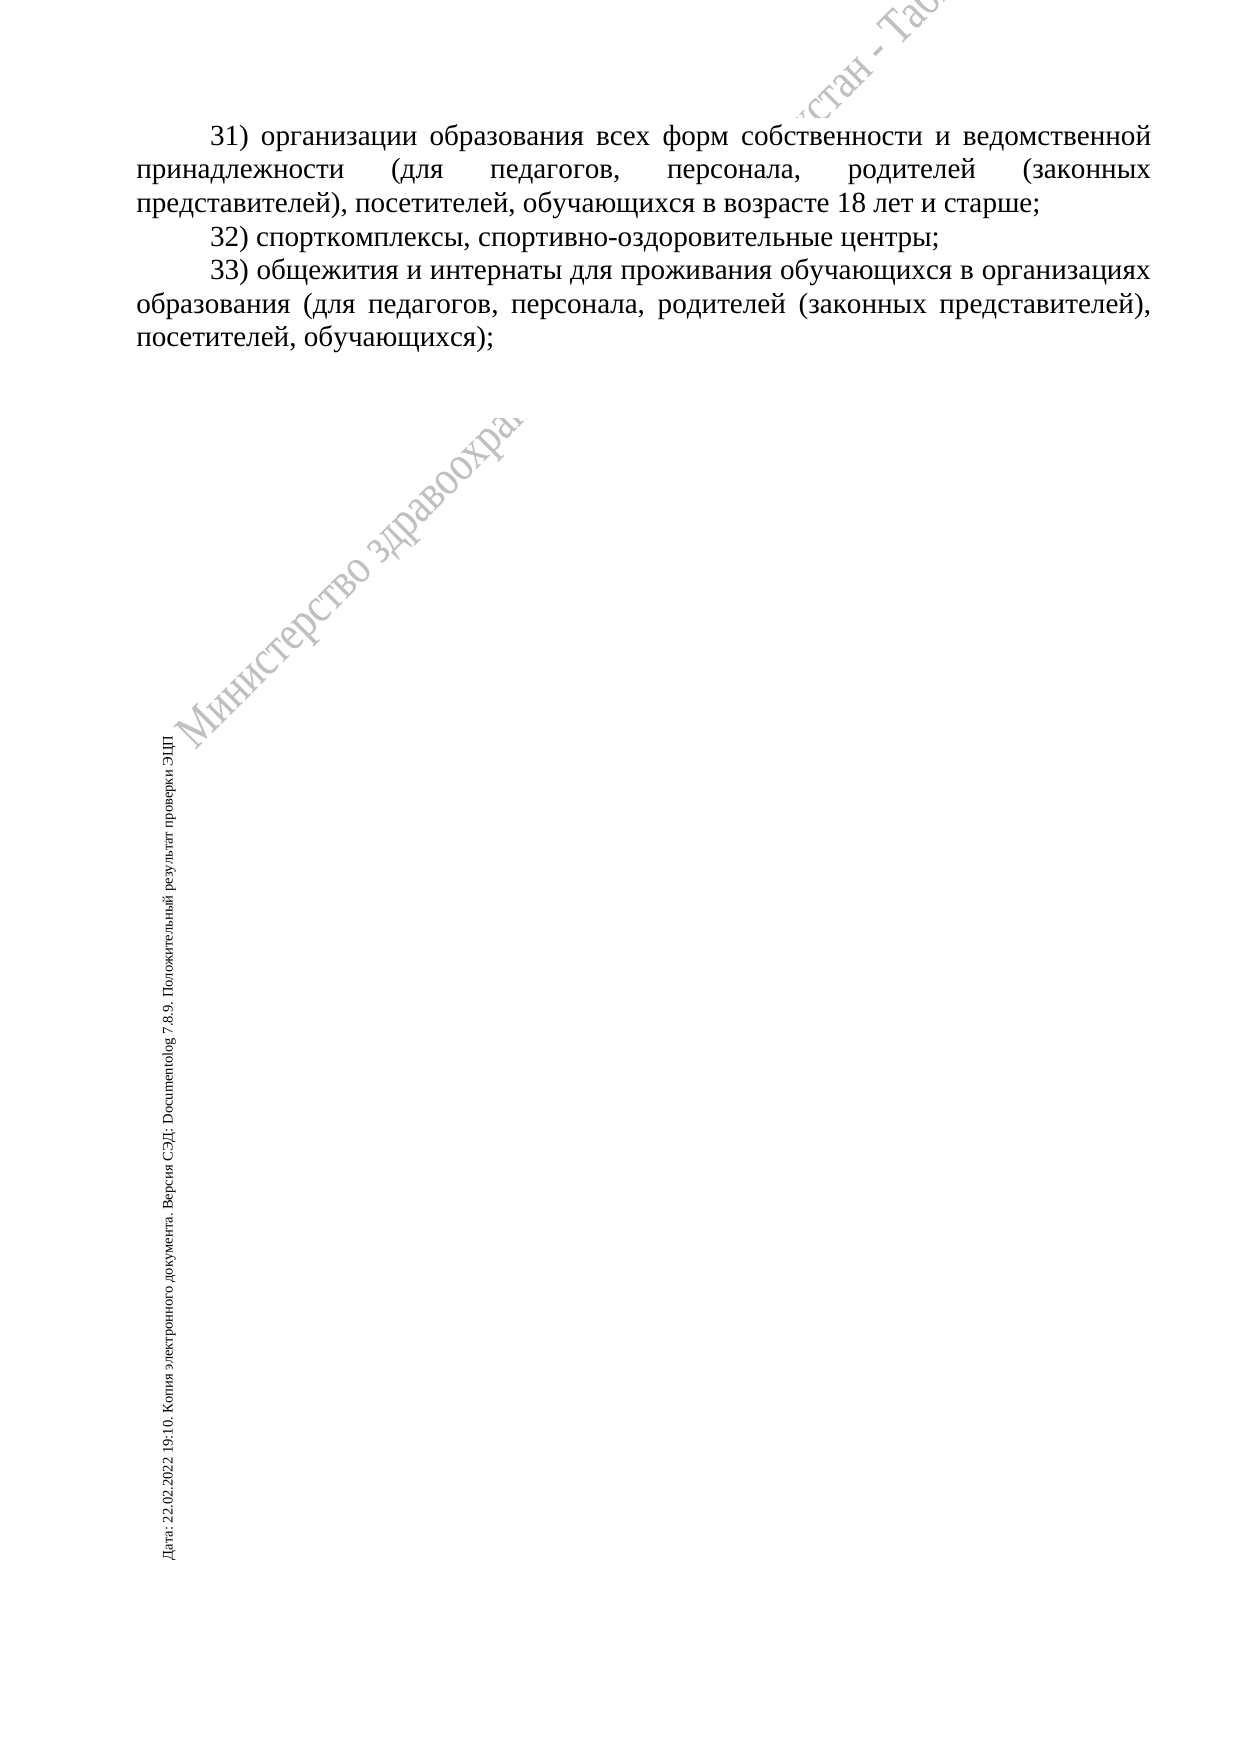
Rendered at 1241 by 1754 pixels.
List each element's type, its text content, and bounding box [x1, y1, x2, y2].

text 31) организации образования всех форм собственности и ведомственной принадлежности (для педагогов, персонала, родителей (законных представителей), посетителей, обучающихся в возрасте 18 лет и старше; [136, 118, 1152, 219]
text 33) общежития и интернаты для проживания обучающихся в организациях образования (для педагогов, персонала, родителей (законных представителей), посетителей, обучающихся); [136, 252, 1152, 417]
text 32) спорткомплексы, спортивно-оздоровительные центры; [136, 219, 1152, 252]
